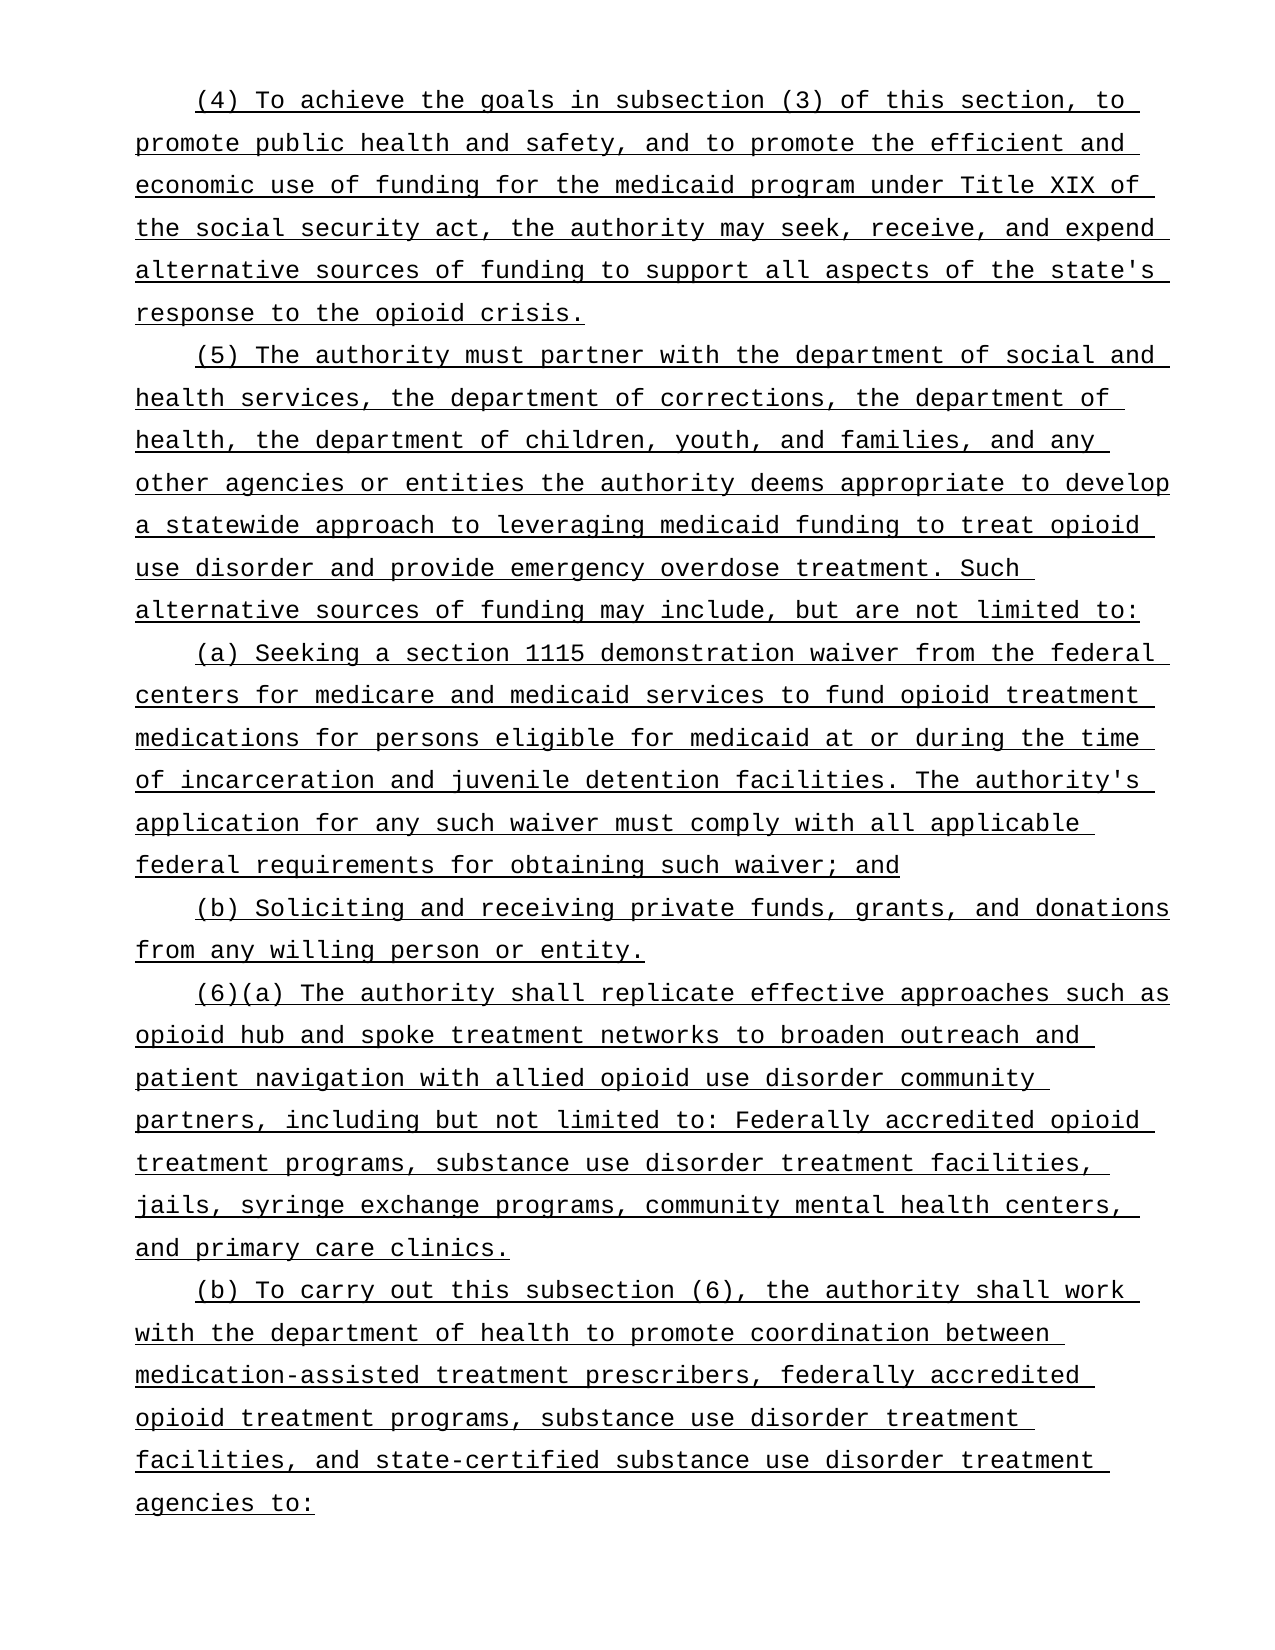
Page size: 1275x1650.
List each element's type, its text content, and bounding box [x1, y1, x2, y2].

text (4) To achieve the goals in subsection (3) of this section, to promote public health and safety, and to promote the efficient and economic use of funding for the medicaid program under Title XIX of the social security act, the authority may seek, receive, and expend alternative sources of funding to support all aspects of the state's response to the opioid crisis. [135, 240, 1170, 281]
text (b) To carry out this subsection (6), the authority shall work with the department of health to promote coordination between medication-assisted treatment prescribers, federally accredited opioid treatment programs, substance use disorder treatment facilities, and state-certified substance use disorder treatment agencies to: [135, 1265, 1170, 1520]
text (5) The authority must partner with the department of social and health services, the department of corrections, the department of health, the department of children, youth, and families, and any other agencies or entities the authority deems appropriate to develop a statewide approach to leveraging medicaid funding to treat opioid use disorder and provide emergency overdose treatment. Such alternative sources of funding may include, but are not limited to: [135, 330, 1170, 494]
text (b) Soliciting and receiving private funds, grants, and donations from any willing person or entity. [135, 882, 1170, 967]
text (5) The authority must partner with the department of social and health services, the department of corrections, the department of health, the department of children, youth, and families, and any other agencies or entities the authority deems appropriate to develop a statewide approach to leveraging medicaid funding to treat opioid use disorder and provide emergency overdose treatment. Such alternative sources of funding may include, but are not limited to: [135, 495, 1170, 627]
text (a) Seeking a section 1115 demonstration waiver from the federal centers for medicare and medicaid services to fund opioid treatment medications for persons eligible for medicaid at or during the time of incarceration and juvenile detention facilities. The authority's application for any such waiver must comply with all applicable federal requirements for obtaining such waiver; and [135, 627, 1170, 882]
text (4) To achieve the goals in subsection (3) of this section, to promote public health and safety, and to promote the efficient and economic use of funding for the medicaid program under Title XIX of the social security act, the authority may seek, receive, and expend alternative sources of funding to support all aspects of the state's response to the opioid crisis. [135, 75, 1170, 239]
text (4) To achieve the goals in subsection (3) of this section, to promote public health and safety, and to promote the efficient and economic use of funding for the medicaid program under Title XIX of the social security act, the authority may seek, receive, and expend alternative sources of funding to support all aspects of the state's response to the opioid crisis. [135, 283, 1170, 330]
text (6)(a) The authority shall replicate effective approaches such as opioid hub and spoke treatment networks to broaden outreach and patient navigation with allied opioid use disorder community partners, including but not limited to: Federally accredited opioid treatment programs, substance use disorder treatment facilities, jails, syringe exchange programs, community mental health centers, and primary care clinics. [135, 967, 1170, 1265]
